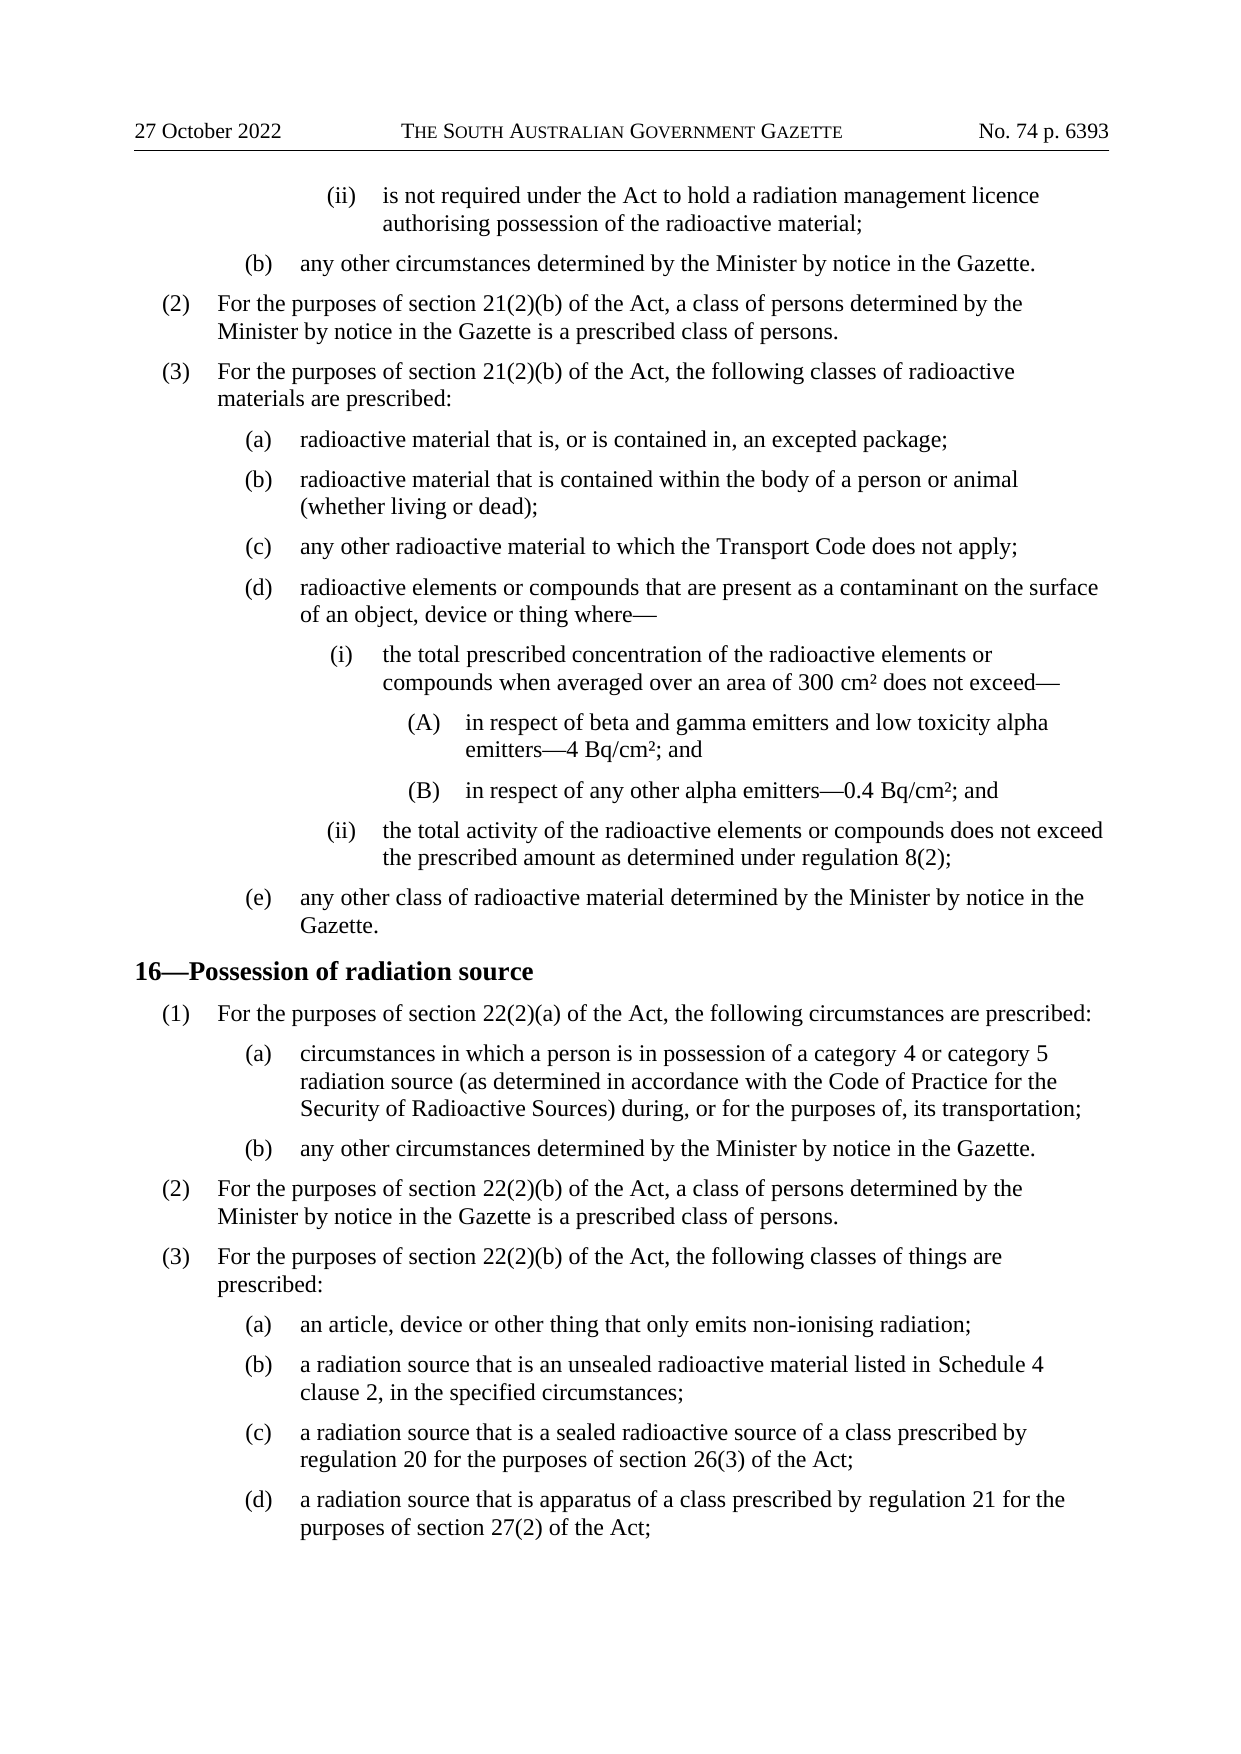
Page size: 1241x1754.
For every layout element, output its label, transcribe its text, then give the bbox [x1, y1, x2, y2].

text (b) any other circumstances determined by the Minister by notice in the Gazette. [217, 1134, 1109, 1162]
text (ii) the total activity of the radioactive elements or compounds does not exceed the prescribed amount as determined under regulation 8(2); [300, 816, 1109, 871]
text 16—Possession of radiation source [134, 955, 1109, 986]
text (1) For the purposes of section 22(2)(a) of the Act, the following circumstances are prescribed: [134, 999, 1109, 1027]
text (ii) is not required under the Act to hold a radiation management licence authorising possession of the radioactive material; [300, 181, 1109, 237]
text (a) radioactive material that is, or is contained in, an excepted package; [217, 424, 1109, 452]
text (d) radioactive elements or compounds that are present as a contaminant on the surface of an object, device or thing where— [217, 572, 1109, 628]
text (b) any other circumstances determined by the Minister by notice in the Gazette. [217, 249, 1109, 277]
text (2) For the purposes of section 22(2)(b) of the Act, a class of persons determined by the Minister by notice in the Gazette is a prescribed class of persons. [134, 1174, 1109, 1230]
text (i) the total prescribed concentration of the radioactive elements or compounds when averaged over an area of 300 cm² does not exceed— [300, 640, 1109, 695]
text (d) a radiation source that is apparatus of a class prescribed by regulation 21 for the purposes of section 27(2) of the Act; [217, 1485, 1109, 1541]
text (a) circumstances in which a person is in possession of a category 4 or category 5 radiation source (as determined in accordance with the Code of Practice for the Security of Radioactive Sources) during, or for the purposes of, its transportation; [217, 1039, 1109, 1122]
text (b) a radiation source that is an unsealed radioactive material listed in Schedule 4 clause 2, in the specified circumstances; [217, 1350, 1109, 1405]
text (c) any other radioactive material to which the Transport Code does not apply; [217, 532, 1109, 560]
text (B) in respect of any other alpha emitters—0.4 Bq/cm²; and [382, 776, 1109, 803]
text (2) For the purposes of section 21(2)(b) of the Act, a class of persons determined by the Minister by notice in the Gazette is a prescribed class of persons. [134, 289, 1109, 344]
text (b) radioactive material that is contained within the body of a person or animal (whether living or dead); [217, 465, 1109, 520]
text (3) For the purposes of section 22(2)(b) of the Act, the following classes of things are prescribed: [134, 1242, 1109, 1297]
text (a) an article, device or other thing that only emits non-ionising radiation; [217, 1310, 1109, 1337]
text (A) in respect of beta and gamma emitters and low toxicity alpha emitters—4 Bq/cm²; and [382, 708, 1109, 763]
text (3) For the purposes of section 21(2)(b) of the Act, the following classes of radioactive materials are prescribed: [134, 357, 1109, 412]
text (e) any other class of radioactive material determined by the Minister by notice in the Gazette. [217, 883, 1109, 939]
text (c) a radiation source that is a sealed radioactive source of a class prescribed by regulation 20 for the purposes of section 26(3) of the Act; [217, 1418, 1109, 1473]
